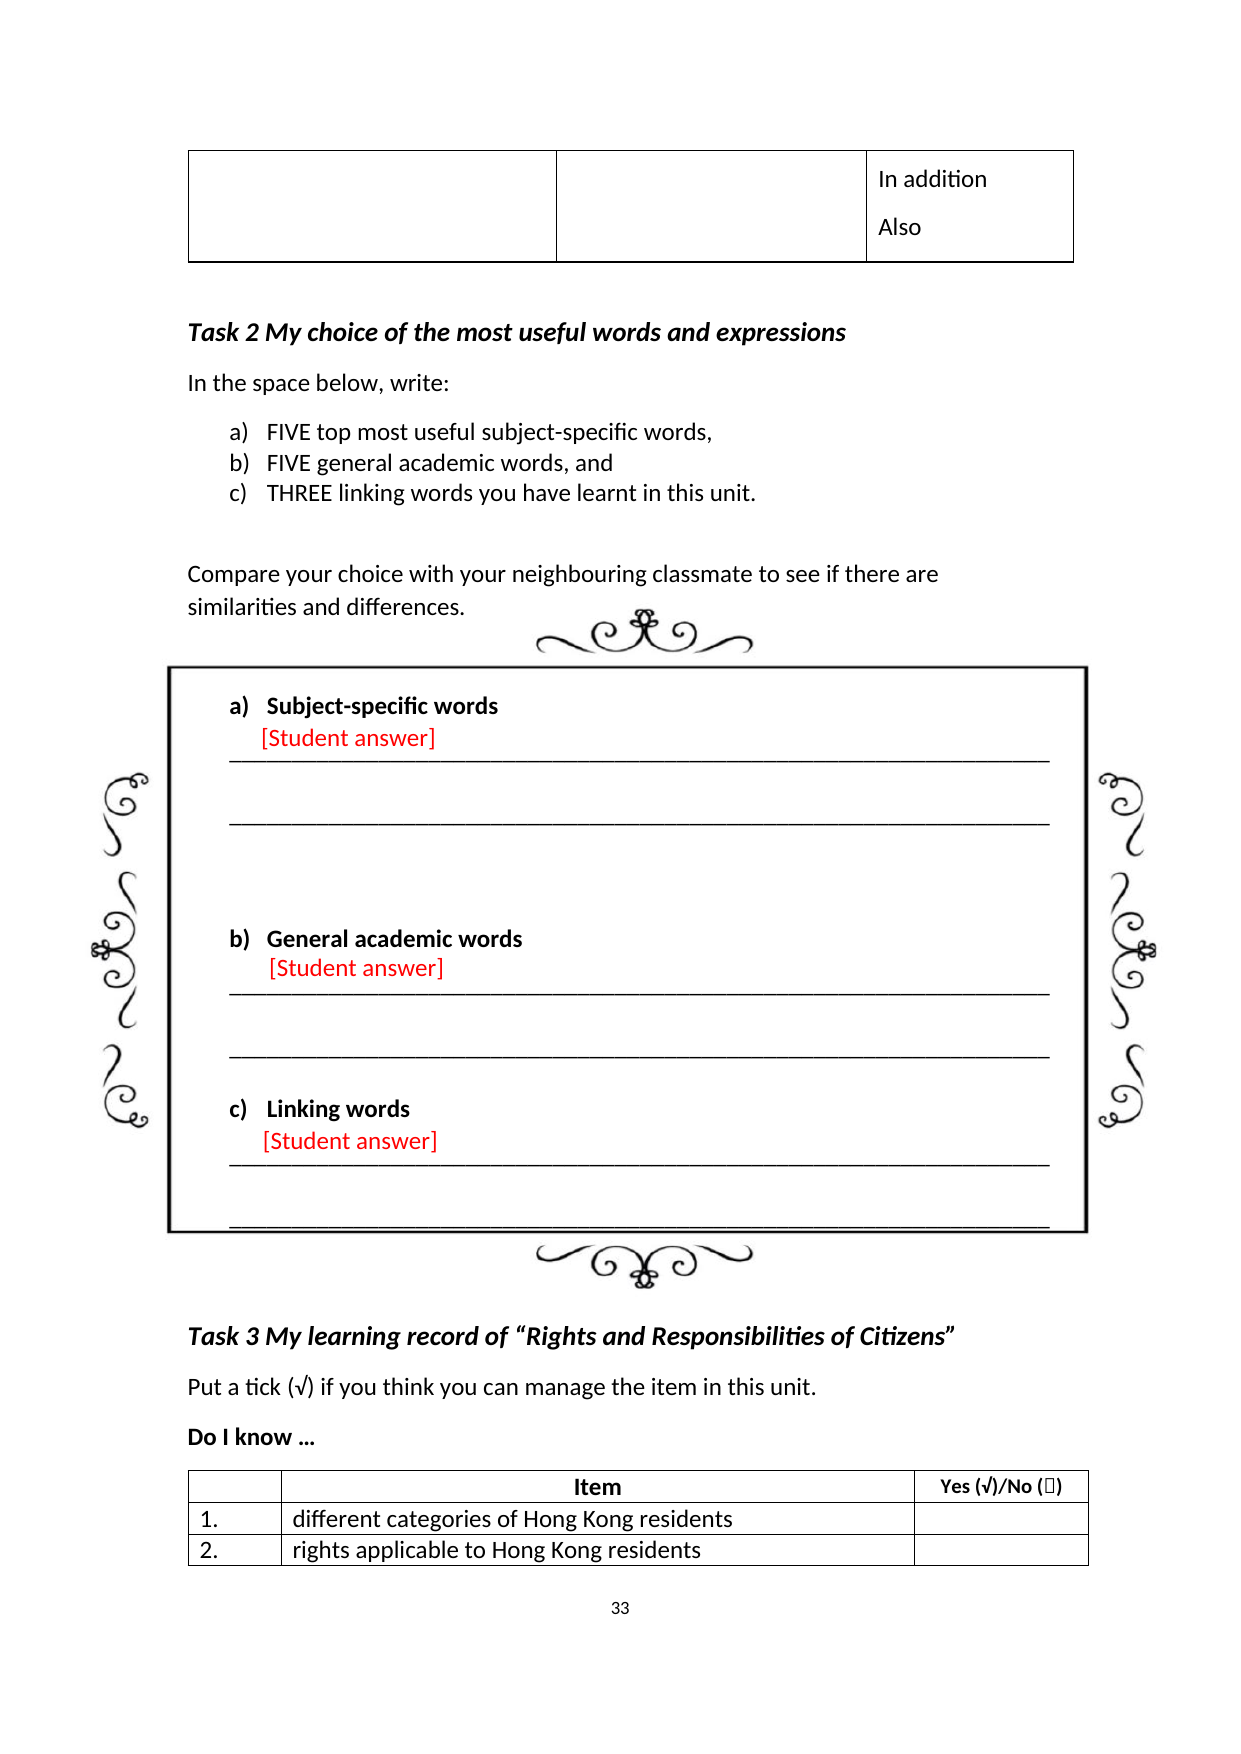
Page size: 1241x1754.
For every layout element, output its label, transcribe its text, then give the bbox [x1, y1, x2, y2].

table_cell [915, 1535, 1088, 1565]
table_header [189, 1471, 281, 1502]
list __________________________________________________________________ [229, 1139, 1053, 1169]
table_cell 2. [189, 1535, 281, 1565]
list __________________________________________________________________ [229, 968, 1053, 999]
text Task 3 My learning record of “Rights and Responsibilities of Citizens” [187, 1319, 1053, 1352]
list Linking words [229, 1093, 1053, 1124]
text Compare your choice with your neighbouring classmate to see if there are similarities and differences. [187, 558, 1053, 621]
list __________________________________________________________________ [229, 798, 1053, 828]
table_cell different categories of Hong Kong residents [282, 1503, 914, 1533]
text Do I know … [187, 1421, 1053, 1451]
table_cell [867, 151, 1073, 261]
table_cell rights applicable to Hong Kong residents [282, 1535, 914, 1565]
list FIVE general academic words, and [229, 447, 1053, 478]
text Task 2 My choice of the most useful words and expressions [187, 315, 1053, 348]
list __________________________________________________________________ [229, 736, 1053, 766]
list __________________________________________________________________ [229, 1201, 1053, 1232]
list THREE linking words you have learnt in this unit. [229, 478, 1053, 508]
text In the space below, write: [187, 367, 1053, 397]
table_cell 1. [189, 1503, 281, 1533]
picture [79, 594, 1171, 1306]
list FIVE top most useful subject-specific words, [229, 417, 1053, 447]
table_header Item [282, 1471, 914, 1502]
list Subject-specific words [229, 690, 1053, 720]
text Put a tick (√) if you think you can manage the item in this unit. [187, 1371, 1053, 1402]
table_header Yes (√)/No () [915, 1471, 1088, 1502]
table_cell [189, 151, 556, 261]
list __________________________________________________________________ [229, 1031, 1053, 1061]
table_cell [915, 1503, 1088, 1533]
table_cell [557, 151, 866, 261]
list General academic words [229, 923, 1053, 953]
